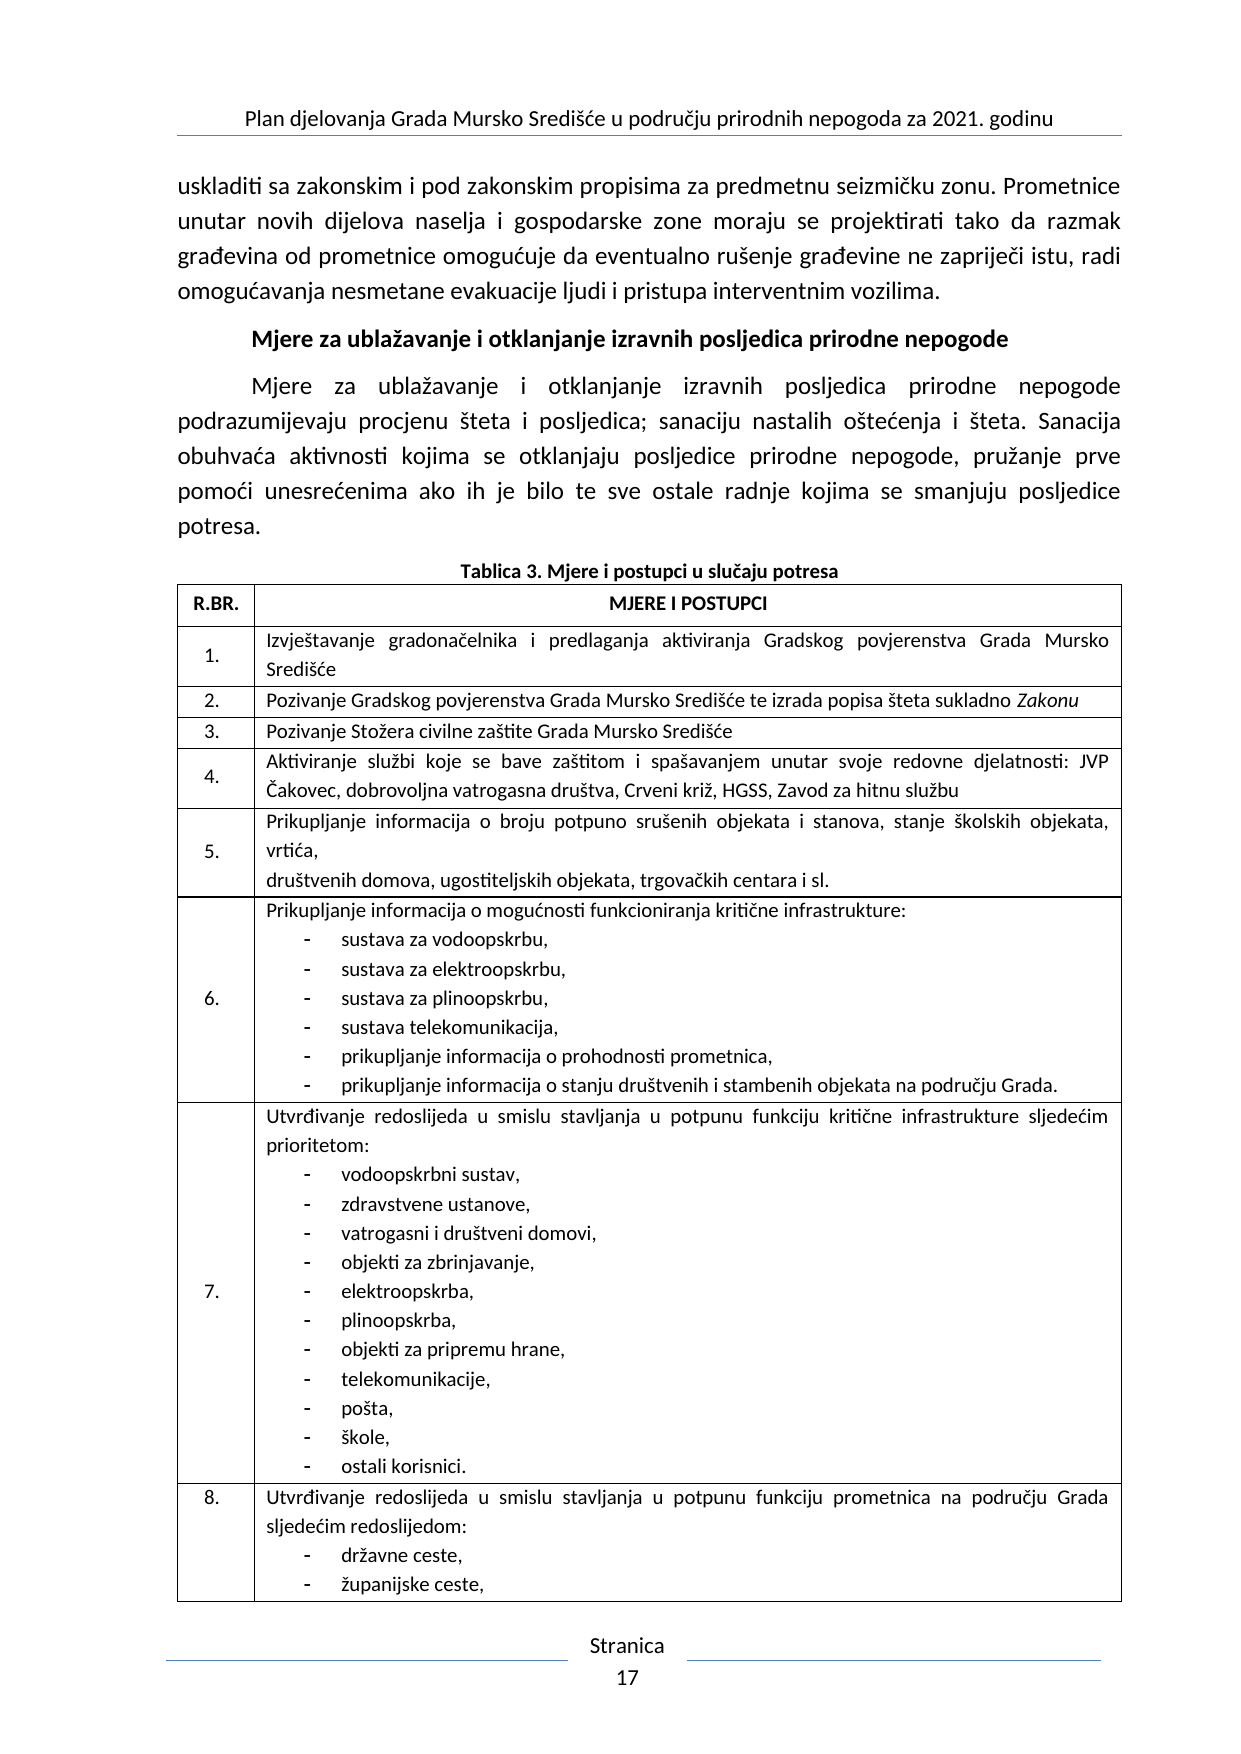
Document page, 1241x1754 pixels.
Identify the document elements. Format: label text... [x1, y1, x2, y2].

table_cell [178, 1103, 254, 1483]
table_cell Prikupljanje informacija o mogućnosti funkcioniranja kritične infrastrukture: sustava za vodoopskrbu, sustava za elektroopskrbu, sustava za plinoopskrbu, sustava telekomunikacija, prikupljanje informacija o prohodnosti prometnica, prikupljanje informacija o stanju društvenih i stambenih objekata na području Grada. [255, 898, 1121, 1102]
table_header R.BR. [178, 585, 254, 626]
text Mjere za ublažavanje i otklanjanje izravnih posljedica prirodne nepogode [177, 323, 1122, 353]
table_cell [178, 898, 254, 1102]
table_cell [178, 687, 254, 717]
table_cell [255, 1484, 1121, 1601]
table_header MJERE I POSTUPCI [255, 585, 1121, 626]
table_cell [178, 627, 254, 686]
table_cell Utvrđivanje redoslijeda u smislu stavljanja u potpunu funkciju kritične infrastrukture sljedećim prioritetom: vodoopskrbni sustav, zdravstvene ustanove, vatrogasni i društveni domovi, objekti za zbrinjavanje, elektroopskrba, plinoopskrba, objekti za pripremu hrane, telekomunikacije, pošta, škole, ostali korisnici. [255, 1103, 1121, 1483]
table_cell Pozivanje Gradskog povjerenstva Grada Mursko Središće te izrada popisa šteta sukladno Zakonu [255, 687, 1121, 717]
table_cell Aktiviranje službi koje se bave zaštitom i spašavanjem unutar svoje redovne djelatnosti: JVP Čakovec, dobrovoljna vatrogasna društva, Crveni križ, HGSS, Zavod za hitnu službu [255, 749, 1121, 807]
table_cell [178, 749, 254, 807]
text Mjere za ublažavanje i otklanjanje izravnih posljedica prirodne nepogode podrazumijevaju procjenu šteta i posljedica; sanaciju nastalih oštećenja i šteta. Sanacija obuhvaća aktivnosti kojima se otklanjaju posljedice prirodne nepogode, pružanje prve pomoći unesrećenima ako ih je bilo te sve ostale radnje kojima se smanjuju posljedice potresa. [177, 371, 1122, 541]
table_cell Izvještavanje gradonačelnika i predlaganja aktiviranja Gradskog povjerenstva Grada Mursko Središće [255, 627, 1121, 686]
text Tablica 3. Mjere i postupci u slučaju potresa [177, 558, 1122, 583]
table_cell [178, 718, 254, 747]
table_cell [178, 809, 254, 896]
table_cell [178, 1484, 254, 1601]
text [177, 171, 1122, 306]
table_cell Prikupljanje informacija o broju potpuno srušenih objekata i stanova, stanje školskih objekata, vrtića, društvenih domova, ugostiteljskih objekata, trgovačkih centara i sl. [255, 809, 1121, 896]
table_cell Pozivanje Stožera civilne zaštite Grada Mursko Središće [255, 718, 1121, 747]
